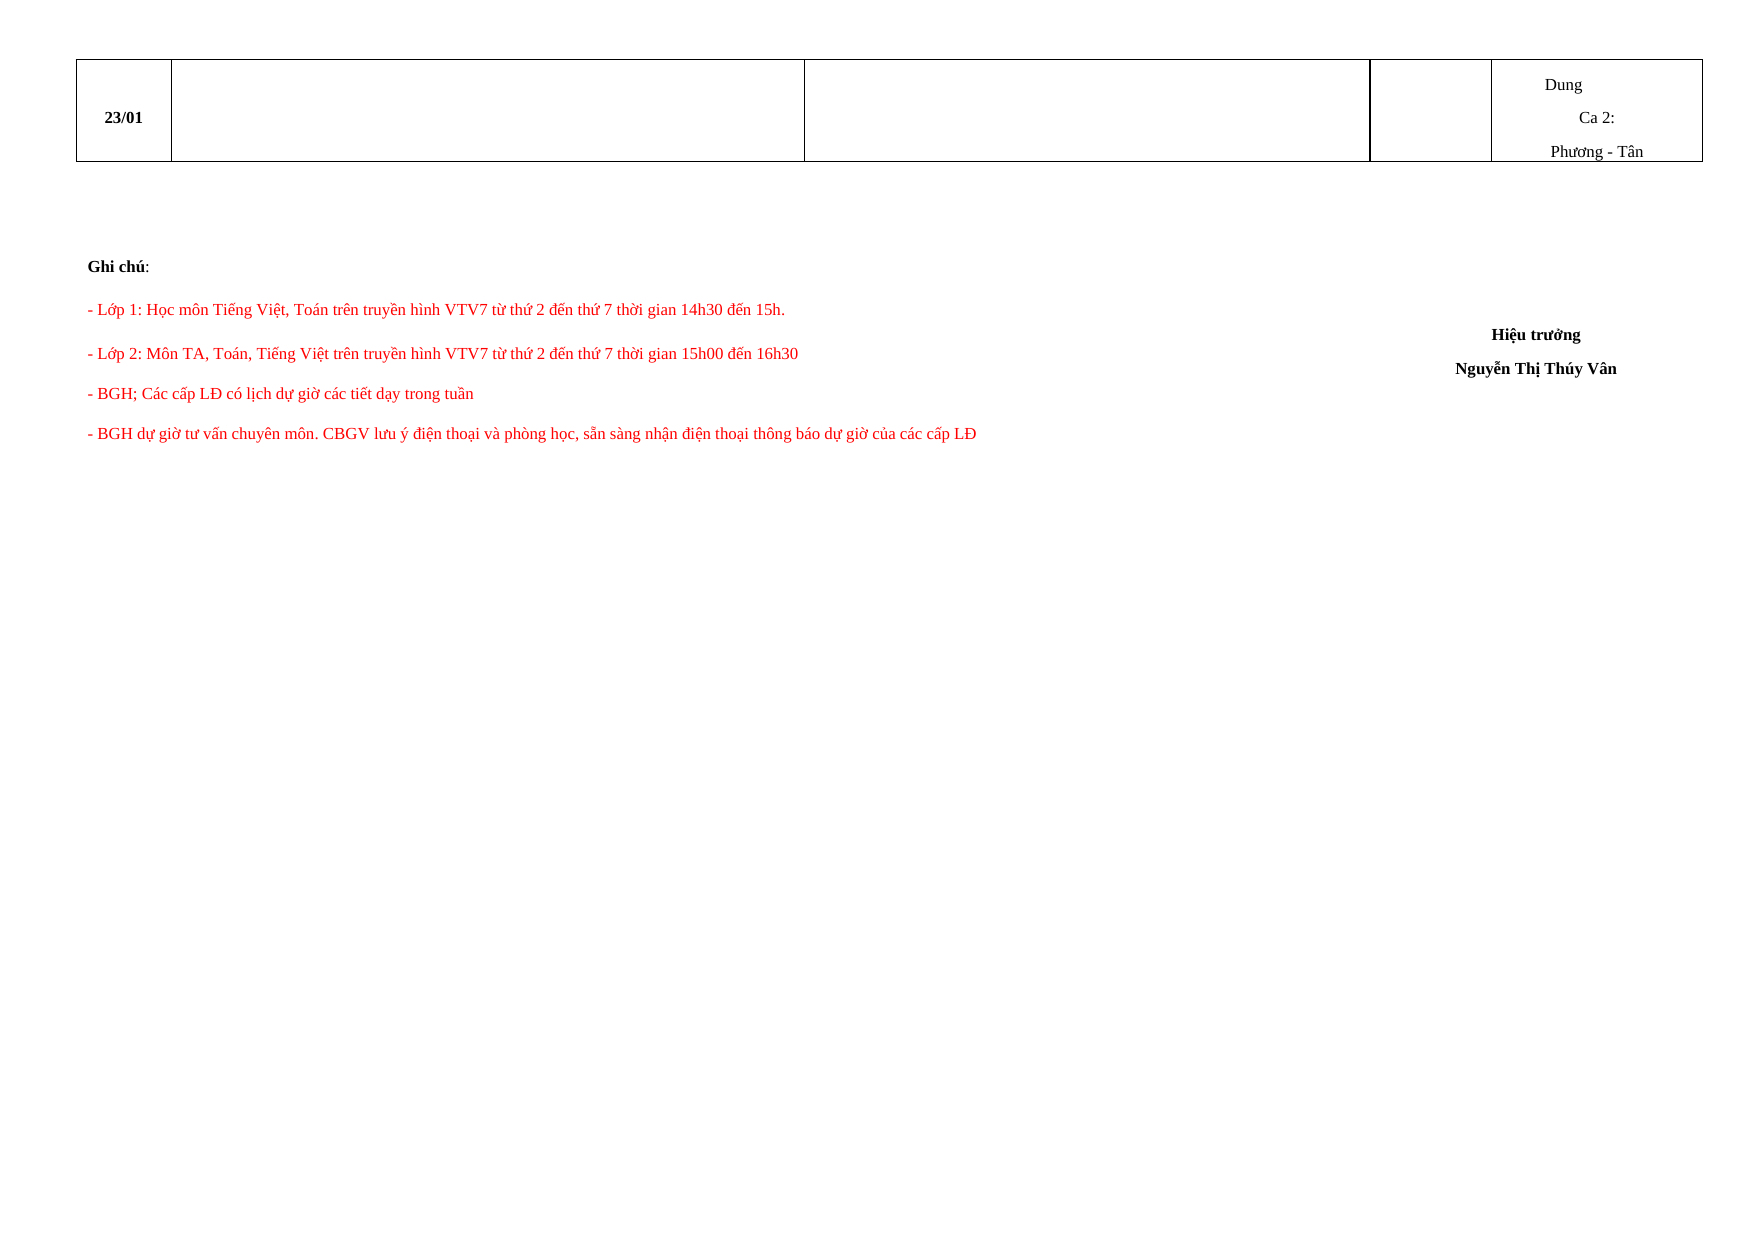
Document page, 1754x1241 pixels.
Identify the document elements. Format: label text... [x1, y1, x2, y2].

table_cell [1371, 60, 1491, 161]
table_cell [1492, 60, 1702, 161]
table_cell Ghi chú: - Lớp 1: Học môn Tiếng Việt, Toán trên truyền hình VTV7 từ thứ 2 đến thứ 7 thời gian 14h30 đến 15h. - Lớp 2: Môn TA, Toán, Tiếng Việt trên truyền hình VTV7 từ thứ 2 đến thứ 7 thời gian 15h00 đến 16h30 - BGH; Các cấp LĐ có lịch dự giờ các tiết dạy trong tuần - BGH dự giờ tư vấn chuyên môn. CBGV lưu ý điện thoại và phòng học, sẵn sàng nhận điện thoại thông báo dự giờ của các cấp LĐ [76, 162, 1370, 527]
table_cell [172, 60, 804, 161]
table_cell [805, 60, 1369, 161]
table_cell CN 23/01 [77, 60, 171, 161]
table_cell Hiệu trưởng Nguyễn Thị Thúy Vân [1370, 162, 1702, 527]
